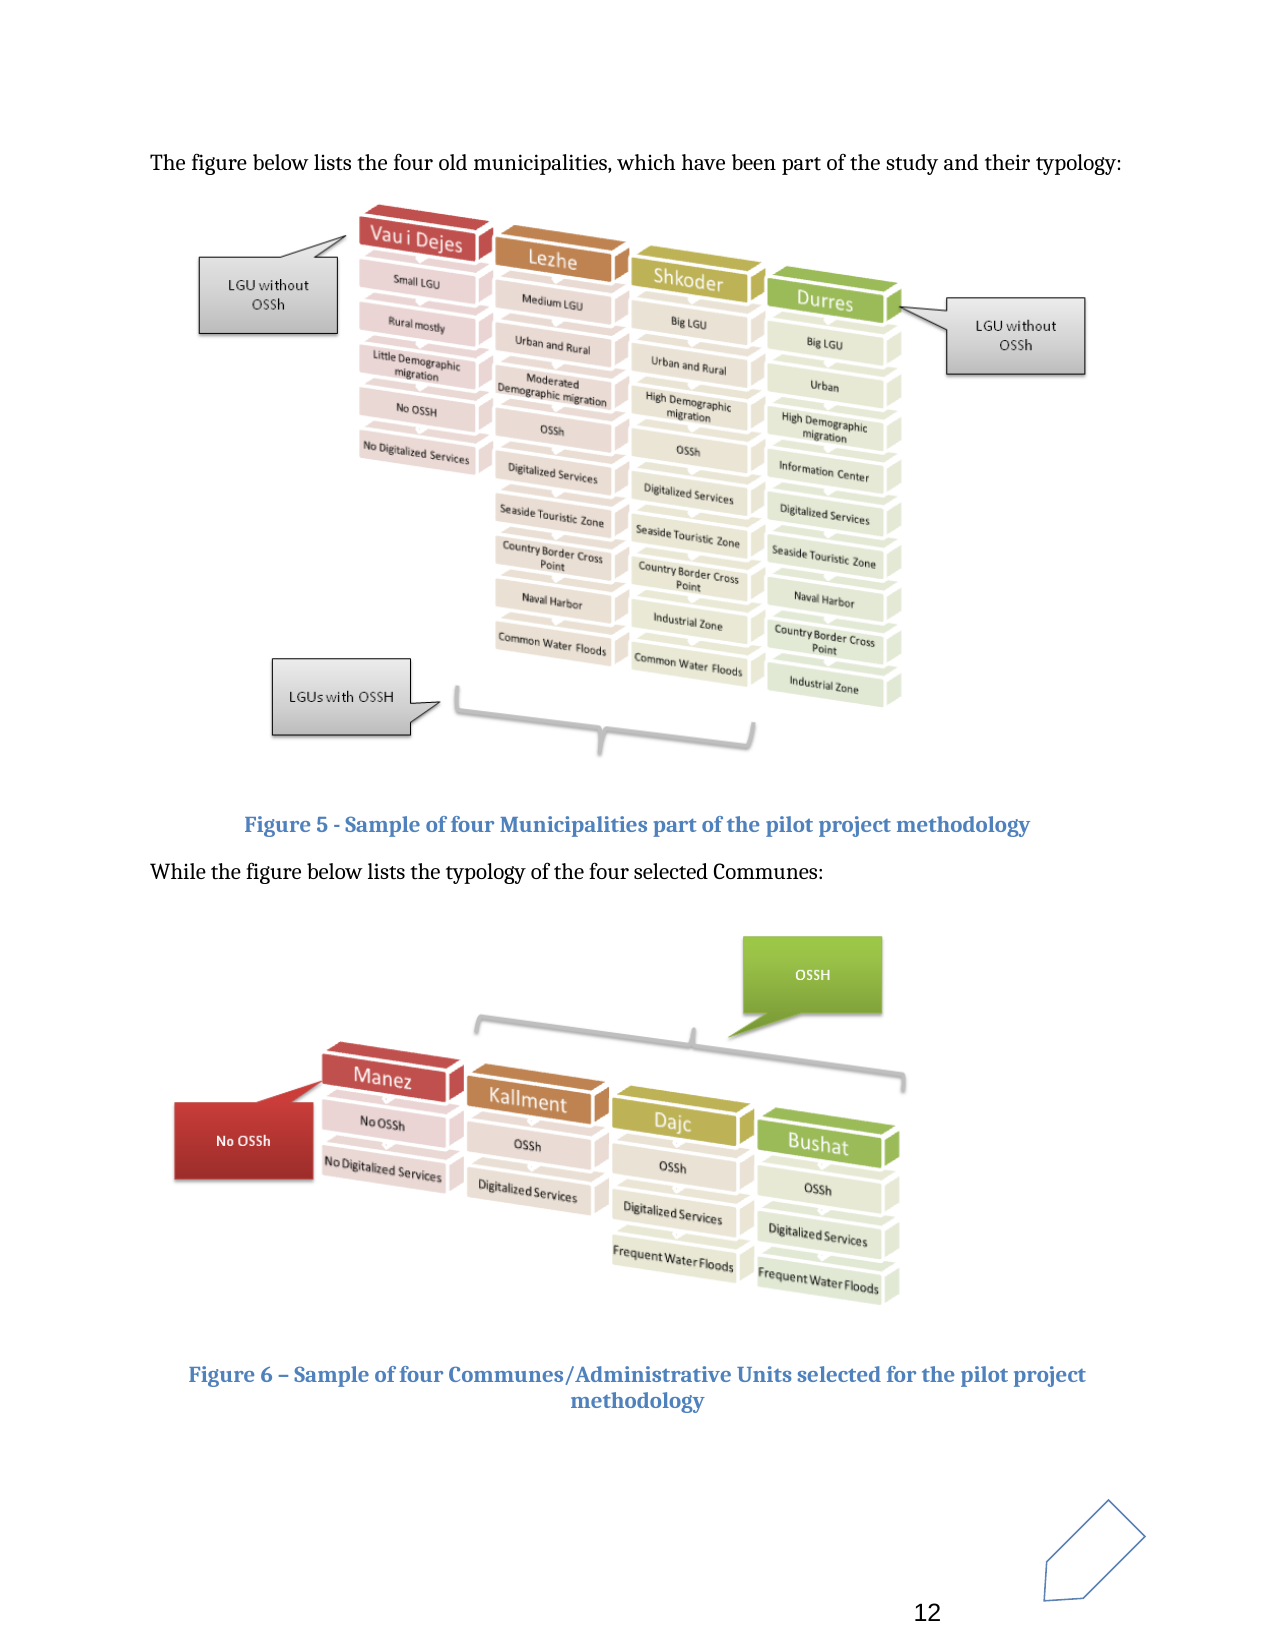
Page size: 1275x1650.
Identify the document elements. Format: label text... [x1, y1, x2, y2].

picture [150, 190, 1125, 764]
text While the figure below lists the typology of the four selected Communes: [150, 859, 1125, 885]
picture [150, 931, 1124, 1314]
text Figure 5 - Sample of four Municipalities part of the pilot project methodology [150, 812, 1125, 838]
text Figure 6 – Sample of four Communes/Administrative Units selected for the pilot project methodology [150, 1361, 1125, 1414]
text The figure below lists the four old municipalities, which have been part of the study and their typology: [150, 150, 1125, 190]
